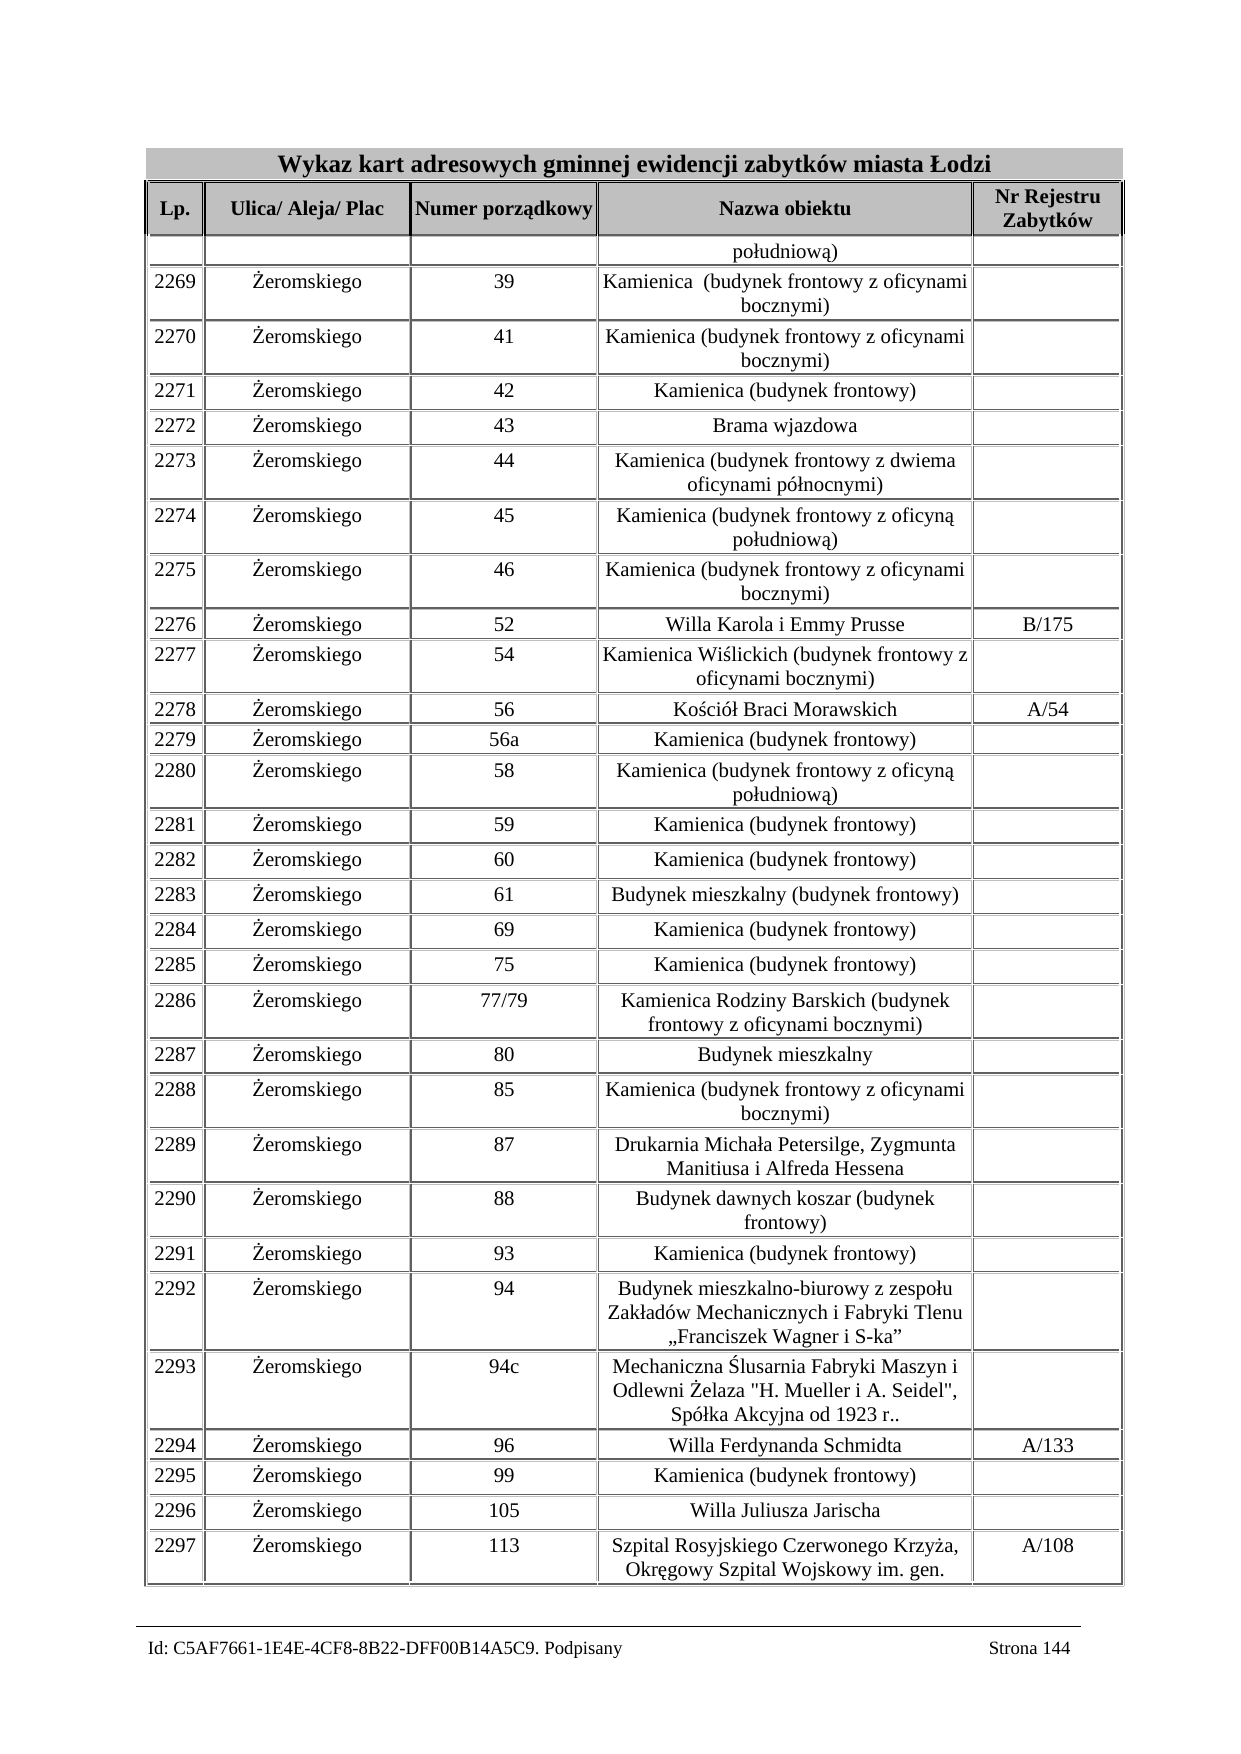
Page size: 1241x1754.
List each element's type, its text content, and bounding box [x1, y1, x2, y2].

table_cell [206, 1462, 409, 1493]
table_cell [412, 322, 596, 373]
table_cell Nr Rejestru Zabytków [974, 180, 1123, 234]
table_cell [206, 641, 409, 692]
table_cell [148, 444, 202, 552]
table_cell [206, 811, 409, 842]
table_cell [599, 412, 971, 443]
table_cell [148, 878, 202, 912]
table_cell Numer porządkowy [412, 183, 596, 234]
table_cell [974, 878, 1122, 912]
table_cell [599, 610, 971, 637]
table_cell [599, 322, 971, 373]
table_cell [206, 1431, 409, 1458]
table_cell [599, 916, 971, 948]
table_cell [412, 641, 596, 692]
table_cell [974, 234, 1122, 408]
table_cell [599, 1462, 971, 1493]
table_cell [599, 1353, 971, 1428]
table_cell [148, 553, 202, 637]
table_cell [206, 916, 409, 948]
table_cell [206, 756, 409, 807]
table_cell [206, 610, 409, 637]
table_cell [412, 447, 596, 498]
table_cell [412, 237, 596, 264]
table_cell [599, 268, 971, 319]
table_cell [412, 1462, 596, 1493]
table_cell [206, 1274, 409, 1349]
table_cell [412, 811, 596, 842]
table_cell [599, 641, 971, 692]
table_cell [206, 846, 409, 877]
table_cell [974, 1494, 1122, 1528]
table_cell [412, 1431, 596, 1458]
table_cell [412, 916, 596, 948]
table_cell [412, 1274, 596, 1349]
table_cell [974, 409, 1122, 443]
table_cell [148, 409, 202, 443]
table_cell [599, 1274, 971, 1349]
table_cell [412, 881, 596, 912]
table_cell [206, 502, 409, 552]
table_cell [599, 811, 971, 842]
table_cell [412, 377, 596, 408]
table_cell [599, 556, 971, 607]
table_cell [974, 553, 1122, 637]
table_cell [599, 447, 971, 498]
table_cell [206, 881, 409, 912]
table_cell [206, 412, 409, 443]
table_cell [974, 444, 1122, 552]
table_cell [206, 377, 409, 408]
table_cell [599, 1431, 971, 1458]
table_cell Ulica/ Aleja/ Plac [206, 183, 409, 234]
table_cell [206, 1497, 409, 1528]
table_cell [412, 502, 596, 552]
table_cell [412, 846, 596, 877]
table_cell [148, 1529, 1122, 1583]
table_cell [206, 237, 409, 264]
table_cell Nazwa obiektu [599, 183, 971, 234]
table_cell Lp. [148, 181, 202, 234]
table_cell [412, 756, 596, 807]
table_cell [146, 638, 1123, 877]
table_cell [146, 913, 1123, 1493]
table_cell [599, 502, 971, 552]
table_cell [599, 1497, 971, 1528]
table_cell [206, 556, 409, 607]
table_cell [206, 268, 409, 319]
table_header Wykaz kart adresowych gminnej ewidencji zabytków miasta Łodzi [146, 148, 1123, 179]
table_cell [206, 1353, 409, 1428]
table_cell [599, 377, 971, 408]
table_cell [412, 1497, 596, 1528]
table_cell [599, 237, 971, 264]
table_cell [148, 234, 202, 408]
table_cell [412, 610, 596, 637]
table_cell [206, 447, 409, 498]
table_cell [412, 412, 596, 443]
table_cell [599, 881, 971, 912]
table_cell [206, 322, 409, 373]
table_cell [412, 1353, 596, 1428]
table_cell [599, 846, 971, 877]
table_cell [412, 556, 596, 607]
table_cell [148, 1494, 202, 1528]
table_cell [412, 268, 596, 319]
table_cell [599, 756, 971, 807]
